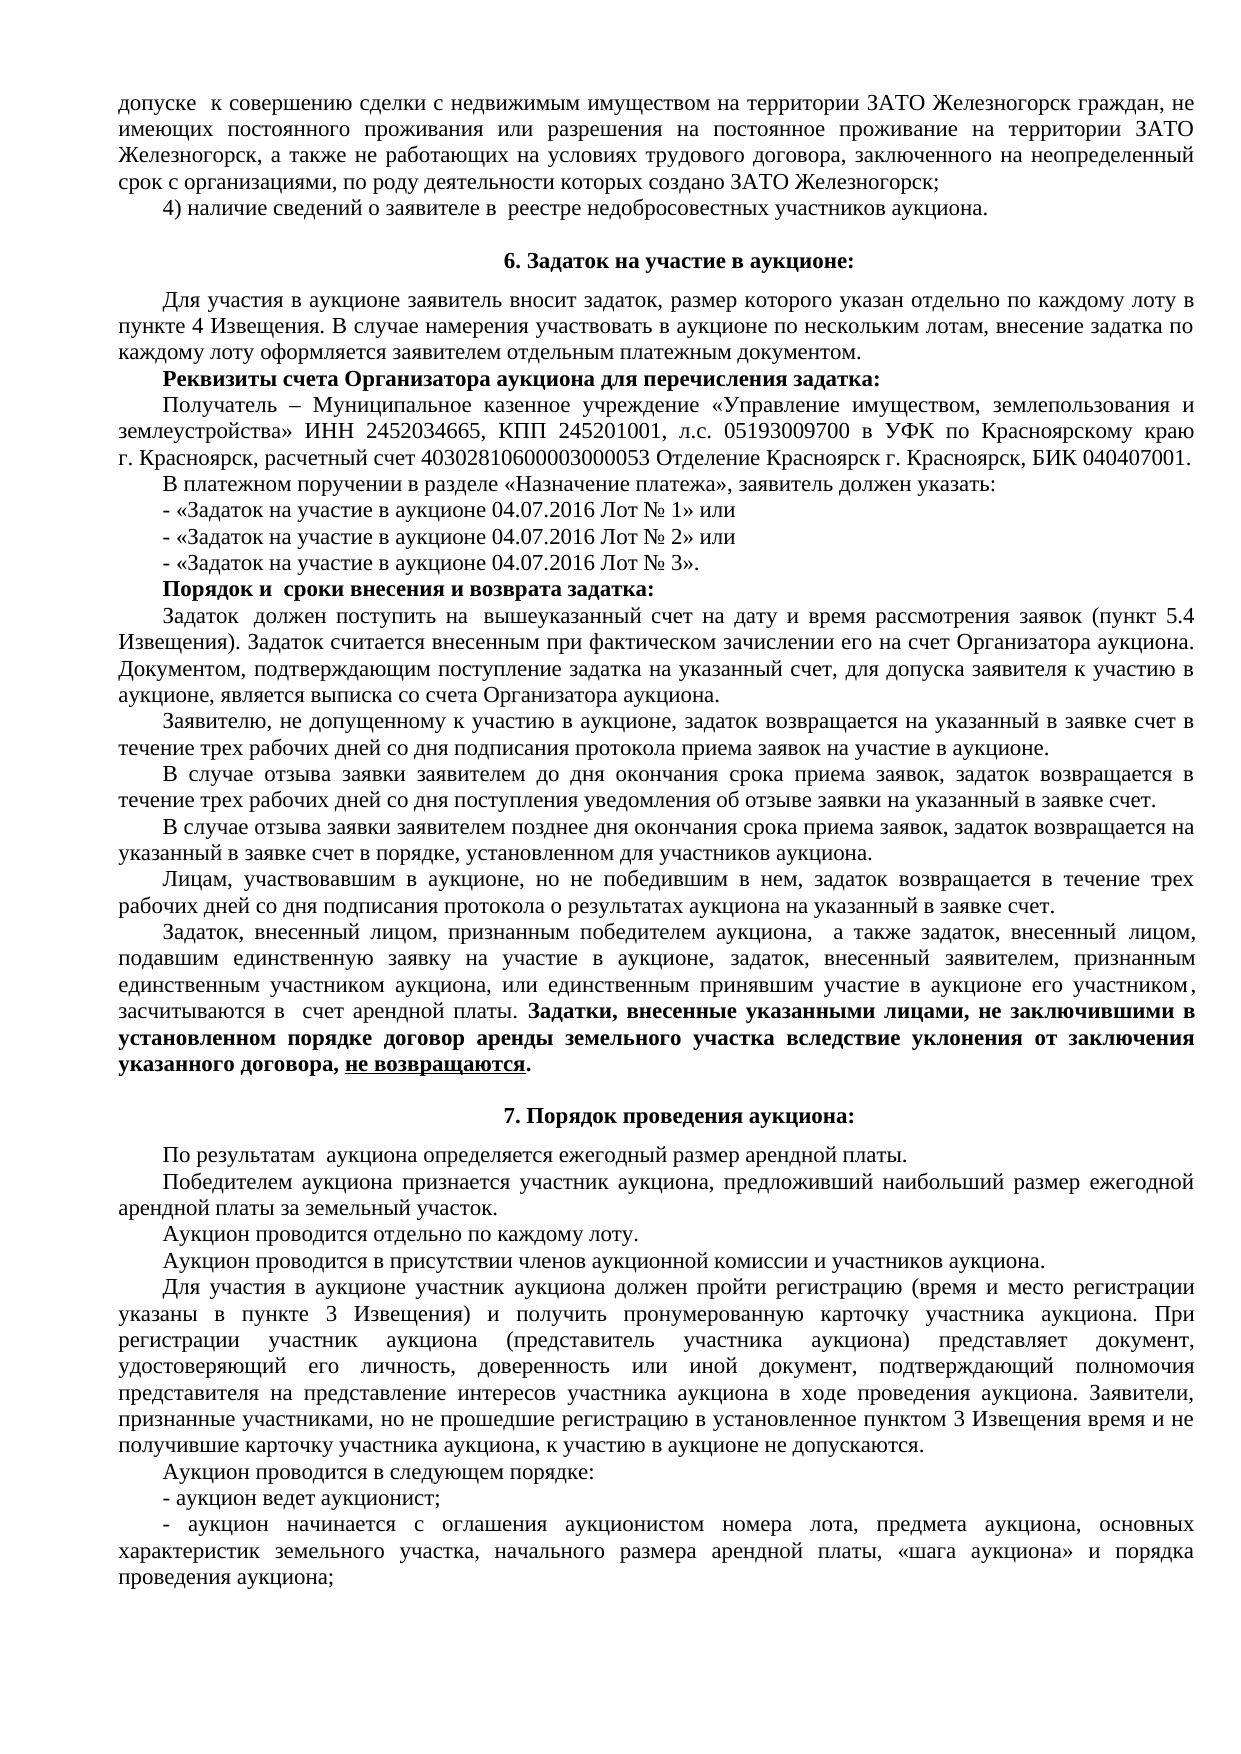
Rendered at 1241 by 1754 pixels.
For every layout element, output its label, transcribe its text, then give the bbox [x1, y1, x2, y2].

text 6. Задаток на участие в аукционе: [118, 247, 1196, 273]
text Аукцион проводится в присутствии членов аукционной комиссии и участников аукциона. [118, 1247, 1196, 1273]
text - аукцион начинается с оглашения аукционистом номера лота, предмета аукциона, основных характеристик земельного участка, начального размера арендной платы, «шага аукциона» и порядка проведения аукциона; [118, 1510, 1196, 1589]
text В случае отзыва заявки заявителем позднее дня окончания срока приема заявок, задаток возвращается на указанный в заявке счет в порядке, установленном для участников аукциона. [118, 813, 1196, 865]
text - аукцион ведет аукционист; [118, 1484, 1196, 1510]
text - «Задаток на участие в аукционе 04.07.2016 Лот № 1» или [118, 496, 1196, 523]
text Заявителю, не допущенному к участию в аукционе, задаток возвращается на указанный в заявке счет в течение трех рабочих дней со дня подписания протокола приема заявок на участие в аукционе. [118, 707, 1196, 760]
text Задаток, внесенный лицом, признанным победителем аукциона, а также задаток, внесенный лицом, подавшим единственную заявку на участие в аукционе, задаток, внесенный заявителем, признанным единственным участником аукциона, или единственным принявшим участие в аукционе его участником, засчитываются в счет арендной платы. Задатки, внесенные указанными лицами, не заключившими в установленном порядке договор аренды земельного участка вследствие уклонения от заключения указанного договора, не возвращаются. [118, 918, 1196, 1076]
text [118, 89, 1196, 194]
text Аукцион проводится в следующем порядке: [118, 1458, 1196, 1484]
text Задаток должен поступить на вышеуказанный счет на дату и время рассмотрения заявок (пункт 5.4 Извещения). Задаток считается внесенным при фактическом зачислении его на счет Организатора аукциона. Документом, подтверждающим поступление задатка на указанный счет, для допуска заявителя к участию в аукционе, является выписка со счета Организатора аукциона. [118, 602, 1196, 707]
text По результатам аукциона определяется ежегодный размер арендной платы. [118, 1141, 1196, 1168]
text В случае отзыва заявки заявителем до дня окончания срока приема заявок, задаток возвращается в течение трех рабочих дней со дня поступления уведомления об отзыве заявки на указанный в заявке счет. [118, 760, 1196, 813]
text Для участия в аукционе заявитель вносит задаток, размер которого указан отдельно по каждому лоту в пункте 4 Извещения. В случае намерения участвовать в аукционе по нескольким лотам, внесение задатка по каждому лоту оформляется заявителем отдельным платежным документом. [118, 286, 1196, 365]
text Победителем аукциона признается участник аукциона, предложивший наибольший размер ежегодной арендной платы за земельный участок. [118, 1168, 1196, 1221]
text Лицам, участвовавшим в аукционе, но не победившим в нем, задаток возвращается в течение трех рабочих дней со дня подписания протокола о результатах аукциона на указанный в заявке счет. [118, 865, 1196, 918]
text 7. Порядок проведения аукциона: [118, 1103, 1196, 1129]
text Аукцион проводится отдельно по каждому лоту. [118, 1221, 1196, 1247]
text Реквизиты счета Организатора аукциона для перечисления задатка: [118, 365, 1196, 391]
text 4) наличие сведений о заявителе в реестре недобросовестных участников аукциона. [118, 194, 1196, 220]
text - «Задаток на участие в аукционе 04.07.2016 Лот № 3». [118, 549, 1196, 576]
text Для участия в аукционе участник аукциона должен пройти регистрацию (время и место регистрации указаны в пункте 3 Извещения) и получить пронумерованную карточку участника аукциона. При регистрации участник аукциона (представитель участника аукциона) представляет документ, удостоверяющий его личность, доверенность или иной документ, подтверждающий полномочия представителя на представление интересов участника аукциона в ходе проведения аукциона. Заявители, признанные участниками, но не прошедшие регистрацию в установленное пунктом 3 Извещения время и не получившие карточку участника аукциона, к участию в аукционе не допускаются. [118, 1273, 1196, 1458]
text Получатель – Муниципальное казенное учреждение «Управление имуществом, землепользования и землеустройства» ИНН 2452034665, КПП 245201001, л.с. 05193009700 в УФК по Красноярскому краю г. Красноярск, расчетный счет 40302810600003000053 Отделение Красноярск г. Красноярск, БИК 040407001. [118, 391, 1196, 470]
text В платежном поручении в разделе «Назначение платежа», заявитель должен указать: [118, 470, 1196, 496]
text - «Задаток на участие в аукционе 04.07.2016 Лот № 2» или [118, 523, 1196, 549]
text Порядок и сроки внесения и возврата задатка: [118, 576, 1196, 602]
